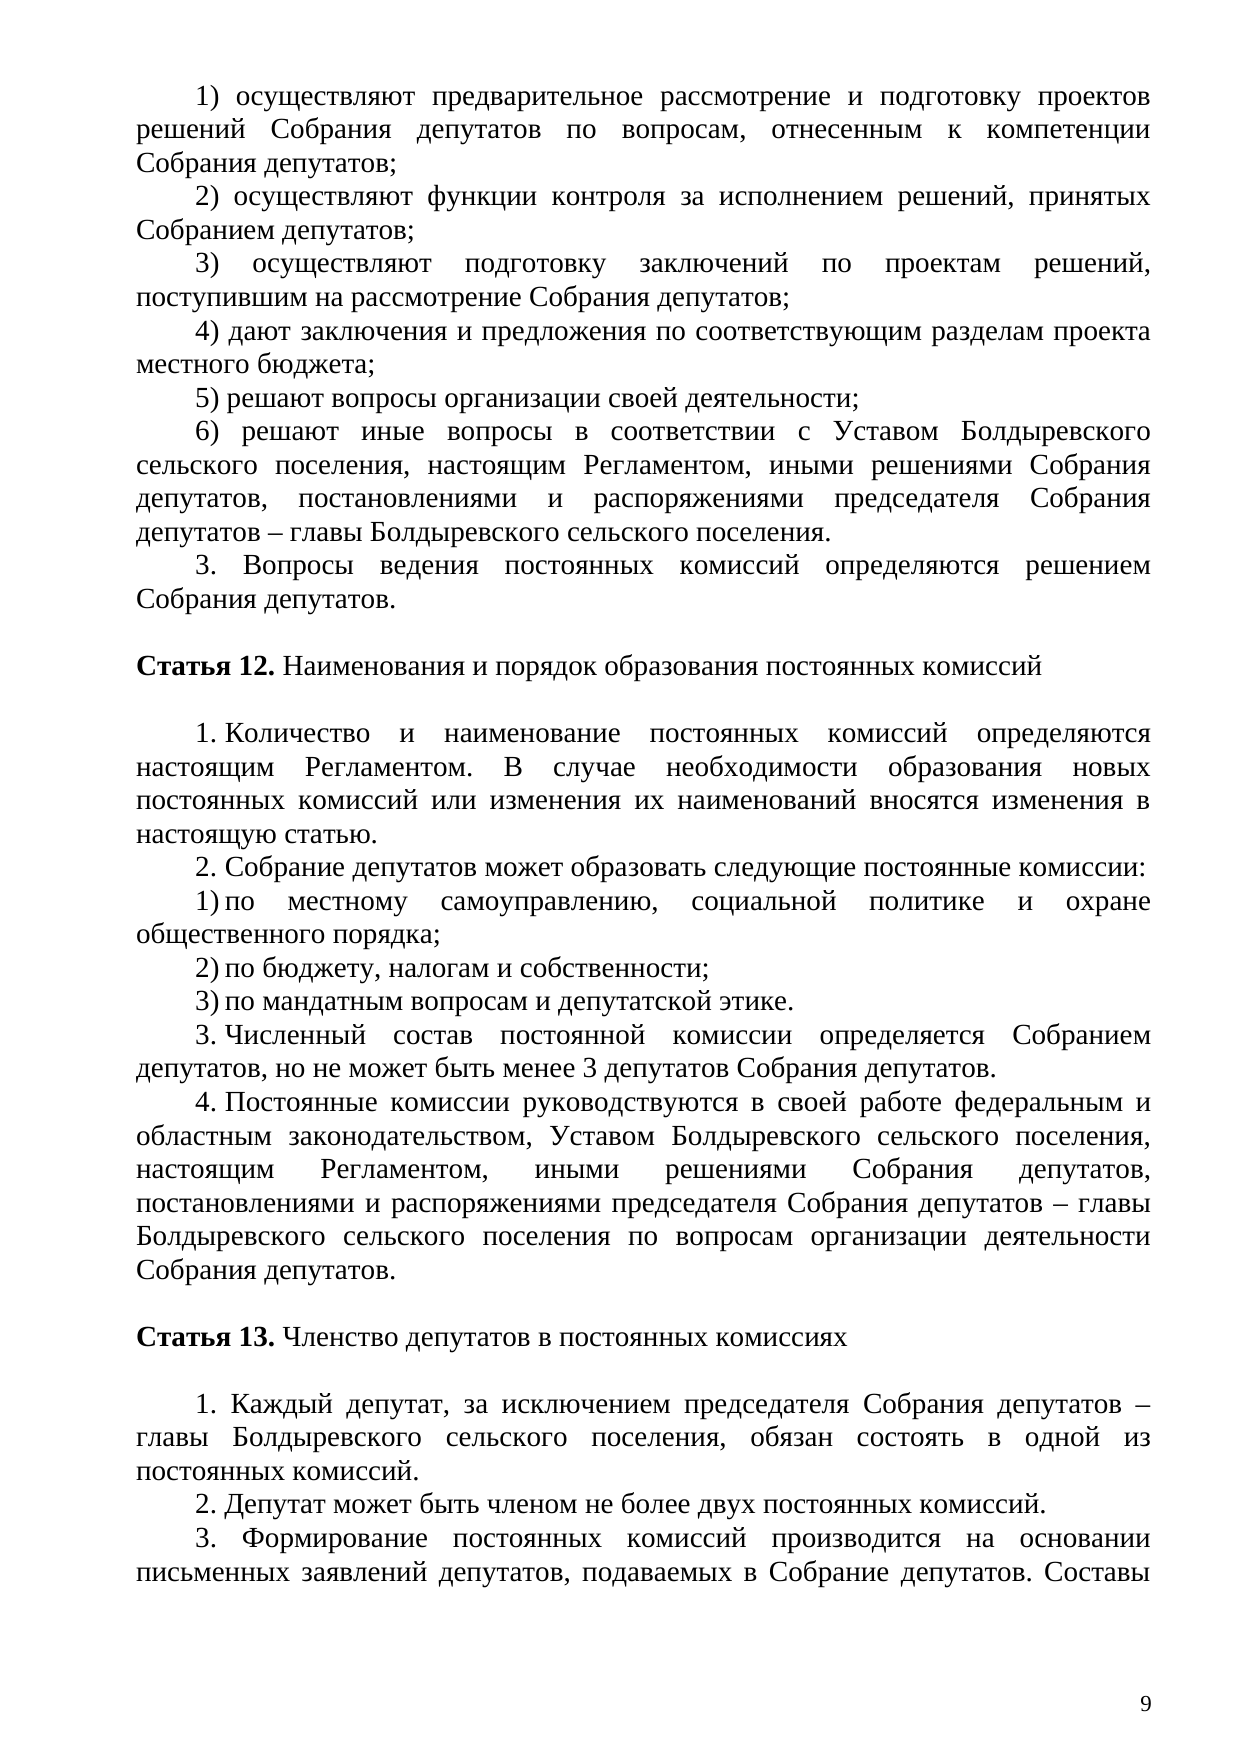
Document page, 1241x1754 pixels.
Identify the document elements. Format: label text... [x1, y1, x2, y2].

subtitle Статья 13. Членство депутатов в постоянных комиссиях [136, 1319, 1152, 1352]
text 1) по местному самоуправлению, социальной политике и охране общественного порядка; [136, 883, 1152, 950]
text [136, 1520, 1152, 1587]
text 1. Количество и наименование постоянных комиссий определяются настоящим Регламентом. В случае необходимости образования новых постоянных комиссий или изменения их наименований вносятся изменения в настоящую статью. [136, 715, 1152, 849]
text 5) решают вопросы организации своей деятельности; [136, 380, 1152, 413]
text 3) по мандатным вопросам и депутатской этике. [136, 983, 1152, 1017]
text 2) осуществляют функции контроля за исполнением решений, принятых Собранием депутатов; [136, 178, 1152, 246]
text 3. Численный состав постоянной комиссии определяется Собранием депутатов, но не может быть менее 3 депутатов Собрания депутатов. [136, 1017, 1152, 1084]
text 4. Постоянные комиссии руководствуются в своей работе федеральным и областным законодательством, Уставом Болдыревского сельского поселения, настоящим Регламентом, иными решениями Собрания депутатов, постановлениями и распоряжениями председателя Собрания депутатов – главы Болдыревского сельского поселения по вопросам организации деятельности Собрания депутатов. [136, 1084, 1152, 1285]
text 1. Каждый депутат, за исключением председателя Собрания депутатов – главы Болдыревского сельского поселения, обязан состоять в одной из постоянных комиссий. [136, 1386, 1152, 1487]
text 3) осуществляют подготовку заключений по проектам решений, поступившим на рассмотрение Собрания депутатов; [136, 246, 1152, 313]
text 4) дают заключения и предложения по соответствующим разделам проекта местного бюджета; [136, 313, 1152, 380]
text 2. Депутат может быть членом не более двух постоянных комиссий. [136, 1487, 1152, 1520]
text 3. Вопросы ведения постоянных комиссий определяются решением Собрания депутатов. [136, 547, 1152, 614]
subtitle Статья 12. Наименования и порядок образования постоянных комиссий [136, 648, 1152, 682]
text 6) решают иные вопросы в соответствии с Уставом Болдыревского сельского поселения, настоящим Регламентом, иными решениями Собрания депутатов, постановлениями и распоряжениями председателя Собрания депутатов – главы Болдыревского сельского поселения. [136, 413, 1152, 547]
text 2. Собрание депутатов может образовать следующие постоянные комиссии: [136, 849, 1152, 883]
text 2) по бюджету, налогам и собственности; [136, 950, 1152, 983]
text 1) осуществляют предварительное рассмотрение и подготовку проектов решений Собрания депутатов по вопросам, отнесенным к компетенции Собрания депутатов; [136, 78, 1152, 178]
